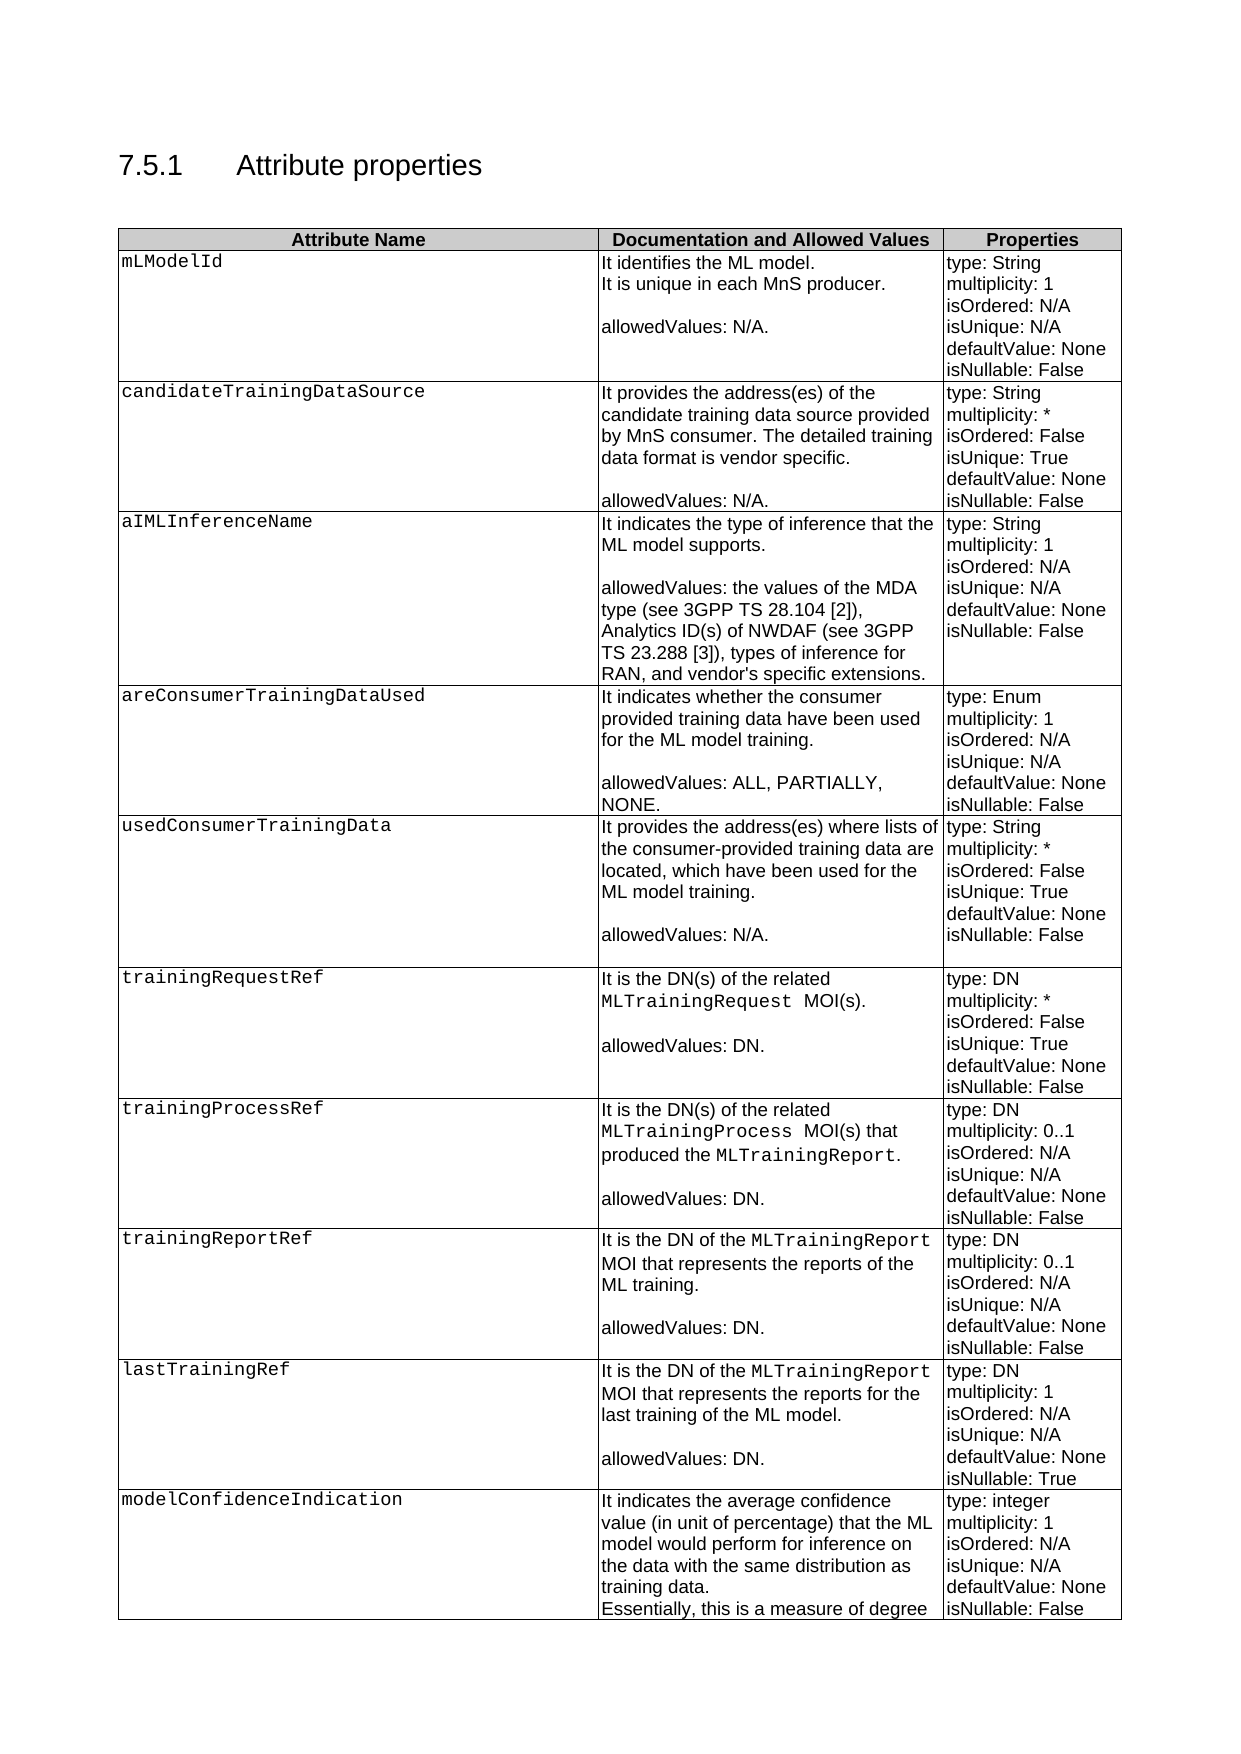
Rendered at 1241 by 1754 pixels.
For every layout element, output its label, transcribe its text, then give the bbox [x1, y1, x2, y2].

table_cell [944, 1490, 1121, 1619]
table_cell candidateTrainingDataSource [119, 382, 598, 511]
table_cell It indicates whether the consumer provided training data have been used for the ML model training. allowedValues: ALL, PARTIALLY, NONE. [599, 686, 943, 815]
table_header Properties [944, 229, 1121, 250]
table_cell It indicates the type of inference that the ML model supports. allowedValues: the values of the MDA type (see 3GPP TS 28.104 [2]), Analytics ID(s) of NWDAF (see 3GPP TS 23.288 [3]), types of inference for RAN, and vendor's specific extensions. [599, 512, 943, 685]
table_cell areConsumerTrainingDataUsed [119, 686, 598, 815]
table_cell type: DN multiplicity: * isOrdered: False isUnique: True defaultValue: None isNullable: False [944, 968, 1121, 1098]
table_cell It is the DN of the MLTrainingReport MOI that represents the reports for the last training of the ML model. allowedValues: DN. [599, 1360, 943, 1489]
table_cell lastTrainingRef [119, 1360, 598, 1489]
table_cell trainingReportRef [119, 1229, 598, 1358]
table_cell mLModelId [119, 251, 598, 381]
table_header Documentation and Allowed Values [599, 229, 943, 250]
table_cell type: String multiplicity: 1 isOrdered: N/A isUnique: N/A defaultValue: None isNullable: False [944, 251, 1121, 381]
table_cell It is the DN(s) of the related MLTrainingProcess MOI(s) that produced the MLTrainingReport. allowedValues: DN. [599, 1099, 943, 1228]
table_cell It provides the address(es) where lists of the consumer-provided training data are located, which have been used for the ML model training. allowedValues: N/A. [599, 816, 943, 967]
table_cell type: String multiplicity: * isOrdered: False isUnique: True defaultValue: None isNullable: False [944, 382, 1121, 511]
table_cell aIMLInferenceName [119, 512, 598, 685]
table_header Attribute Name [119, 229, 598, 250]
table_cell type: DN multiplicity: 0..1 isOrdered: N/A isUnique: N/A defaultValue: None isNullable: False [944, 1099, 1121, 1228]
table_cell type: String multiplicity: * isOrdered: False isUnique: True defaultValue: None isNullable: False [944, 816, 1121, 967]
table_cell trainingRequestRef [119, 968, 598, 1098]
table_cell modelConfidenceIndication [119, 1490, 598, 1619]
table_cell It provides the address(es) of the candidate training data source provided by MnS consumer. The detailed training data format is vendor specific. allowedValues: N/A. [599, 382, 943, 511]
table_cell trainingProcessRef [119, 1099, 598, 1228]
table_cell It is the DN(s) of the related MLTrainingRequest MOI(s). allowedValues: DN. [599, 968, 943, 1098]
table_cell usedConsumerTrainingData [119, 816, 598, 967]
table_cell type: Enum multiplicity: 1 isOrdered: N/A isUnique: N/A defaultValue: None isNullable: False [944, 686, 1121, 815]
table_cell It identifies the ML model. It is unique in each MnS producer. allowedValues: N/A. [599, 251, 943, 381]
table_cell type: DN multiplicity: 1 isOrdered: N/A isUnique: N/A defaultValue: None isNullable: True [944, 1360, 1121, 1489]
table_cell type: String multiplicity: 1 isOrdered: N/A isUnique: N/A defaultValue: None isNullable: False [944, 512, 1121, 685]
table_cell type: DN multiplicity: 0..1 isOrdered: N/A isUnique: N/A defaultValue: None isNullable: False [944, 1229, 1121, 1358]
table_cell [599, 1490, 943, 1619]
subtitle 7.5.1 Attribute properties [118, 147, 1122, 181]
table_cell It is the DN of the MLTrainingReport MOI that represents the reports of the ML training. allowedValues: DN. [599, 1229, 943, 1358]
